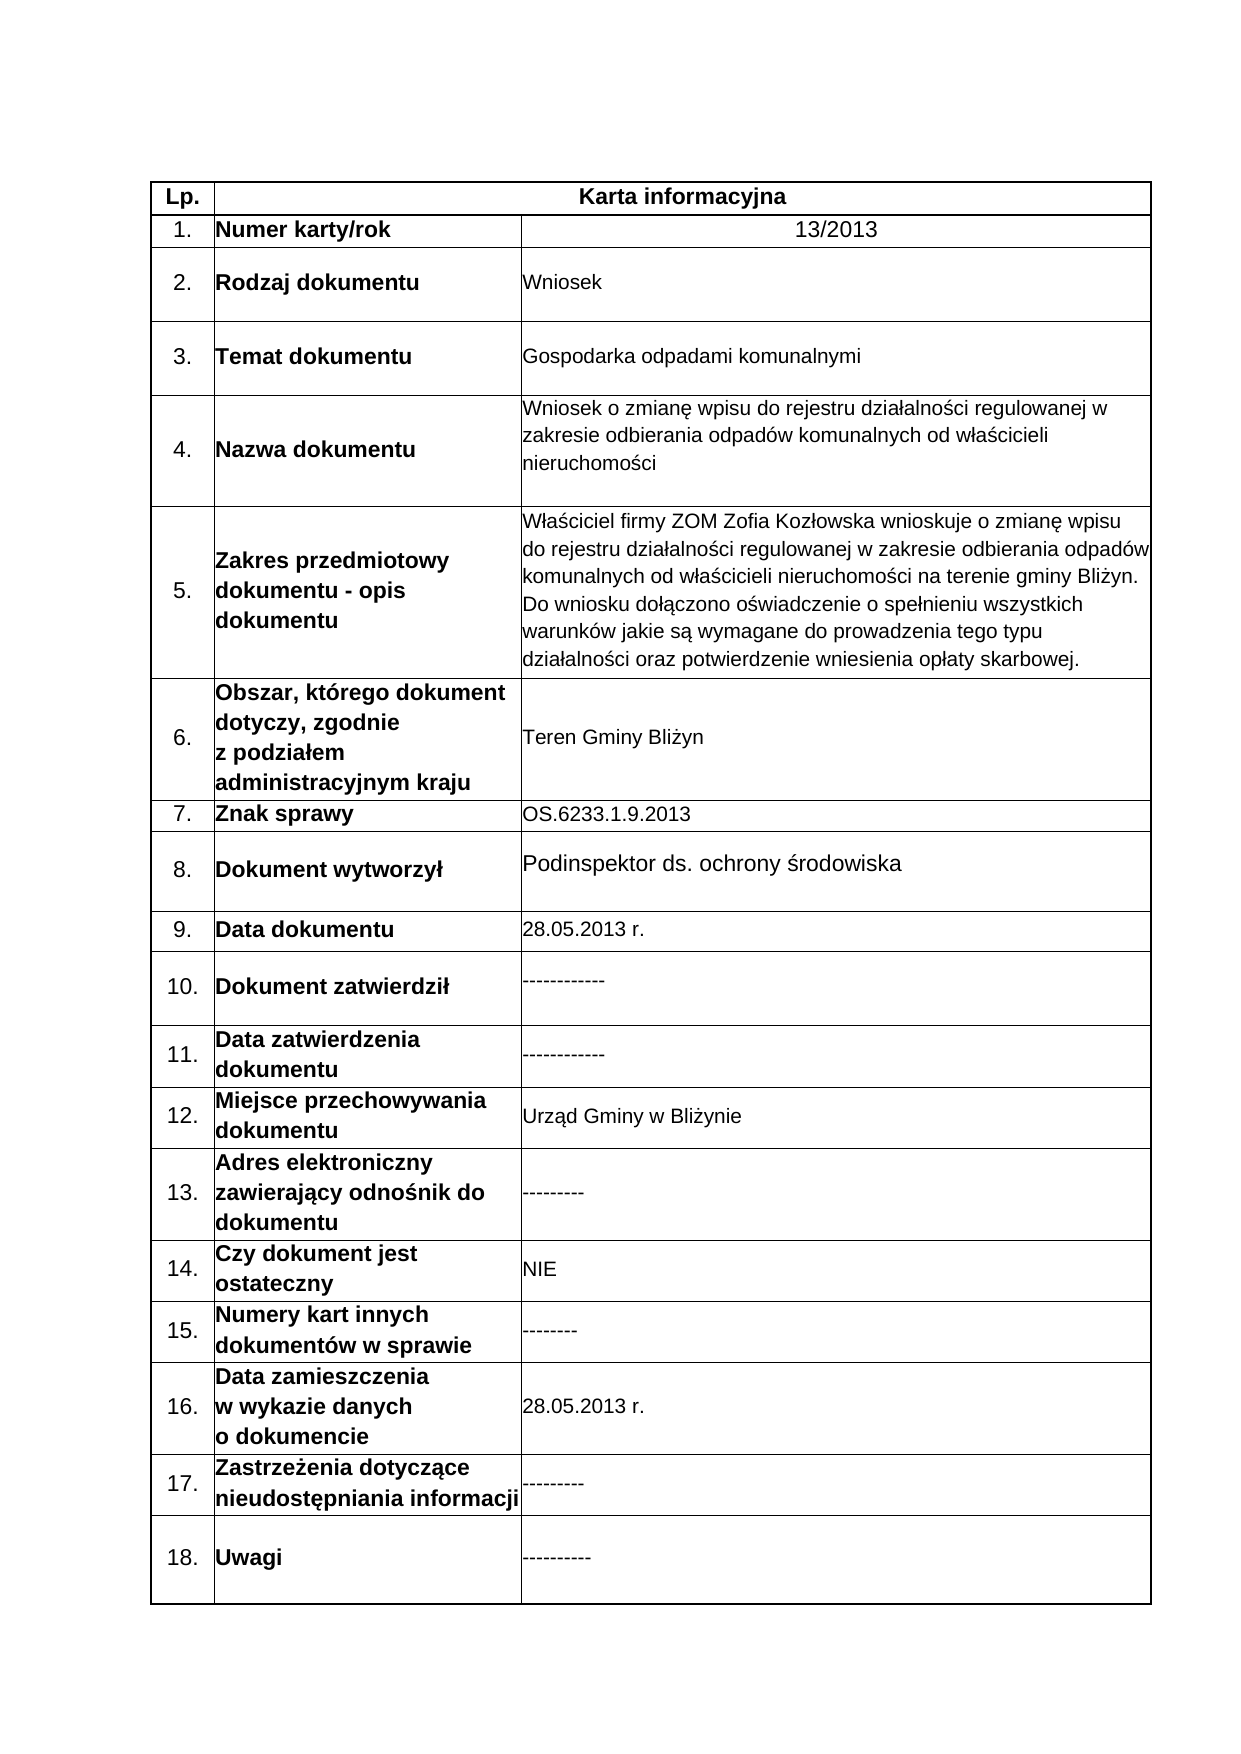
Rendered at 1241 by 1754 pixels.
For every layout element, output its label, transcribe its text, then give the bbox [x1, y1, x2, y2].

table_cell 6. [152, 679, 214, 800]
table_cell Wniosek [522, 248, 1150, 321]
table_cell ------------ [522, 952, 1150, 1025]
table_cell 17. [152, 1455, 214, 1515]
table_cell NIE [522, 1241, 1150, 1301]
table_cell 7. [152, 801, 214, 831]
table_cell --------- [522, 1149, 1150, 1239]
table_cell Temat dokumentu [215, 322, 521, 395]
table_cell 3. [152, 322, 214, 395]
table_cell 13. [152, 1149, 214, 1239]
table_cell Rodzaj dokumentu [215, 248, 521, 321]
table_cell Właściciel firmy ZOM Zofia Kozłowska wnioskuje o zmianę wpisu do rejestru działalności regulowanej w zakresie odbierania odpadów komunalnych od właścicieli nieruchomości na terenie gminy Bliżyn. Do wniosku dołączono oświadczenie o spełnieniu wszystkich warunków jakie są wymagane do prowadzenia tego typu działalności oraz potwierdzenie wniesienia opłaty skarbowej. [522, 507, 1150, 678]
table_cell Data dokumentu [215, 912, 521, 951]
table_cell Zastrzeżenia dotyczące nieudostępniania informacji [215, 1455, 521, 1515]
table_cell 2. [152, 248, 214, 321]
table_cell Urząd Gminy w Bliżynie [522, 1088, 1150, 1148]
table_cell 9. [152, 912, 214, 951]
table_cell 28.05.2013 r. [522, 1363, 1150, 1454]
table_cell --------- [522, 1455, 1150, 1515]
table_cell -------- [522, 1302, 1150, 1362]
table_cell Dokument wytworzył [215, 832, 521, 911]
table_cell Gospodarka odpadami komunalnymi [522, 322, 1150, 395]
table_cell 28.05.2013 r. [522, 912, 1150, 951]
table_cell Wniosek o zmianę wpisu do rejestru działalności regulowanej w zakresie odbierania odpadów komunalnych od właścicieli nieruchomości [522, 396, 1150, 506]
table_cell Dokument zatwierdził [215, 952, 521, 1025]
table_cell Data zatwierdzenia dokumentu [215, 1026, 521, 1087]
table_cell Zakres przedmiotowy dokumentu - opis dokumentu [215, 507, 521, 678]
table_cell 13/2013 [522, 216, 1150, 247]
table_cell Miejsce przechowywania dokumentu [215, 1088, 521, 1148]
table_cell 12. [152, 1088, 214, 1148]
table_cell 1. [152, 216, 214, 247]
table_cell Znak sprawy [215, 801, 521, 831]
table_cell ---------- [522, 1516, 1150, 1603]
table_cell 18. [152, 1516, 214, 1603]
table_cell 5. [152, 507, 214, 678]
table_cell Teren Gminy Bliżyn [522, 679, 1150, 800]
table_cell 11. [152, 1026, 214, 1087]
table_cell OS.6233.1.9.2013 [522, 801, 1150, 831]
table_cell Czy dokument jest ostateczny [215, 1241, 521, 1301]
table_cell 15. [152, 1302, 214, 1362]
table_header Lp. [152, 183, 214, 214]
table_cell Data zamieszczenia w wykazie danych o dokumencie [215, 1363, 521, 1454]
table_cell Podinspektor ds. ochrony środowiska [522, 832, 1150, 911]
table_cell Uwagi [215, 1516, 521, 1603]
table_cell 16. [152, 1363, 214, 1454]
table_header Karta informacyjna [215, 183, 1150, 214]
table_cell Obszar, którego dokument dotyczy, zgodnie z podziałem administracyjnym kraju [215, 679, 521, 800]
table_cell Adres elektroniczny zawierający odnośnik do dokumentu [215, 1149, 521, 1239]
table_cell 14. [152, 1241, 214, 1301]
table_cell Numery kart innych dokumentów w sprawie [215, 1302, 521, 1362]
table_cell 8. [152, 832, 214, 911]
table_cell Nazwa dokumentu [215, 396, 521, 506]
table_cell 10. [152, 952, 214, 1025]
table_cell ------------ [522, 1026, 1150, 1087]
table_cell 4. [152, 396, 214, 506]
table_cell Numer karty/rok [215, 216, 521, 247]
